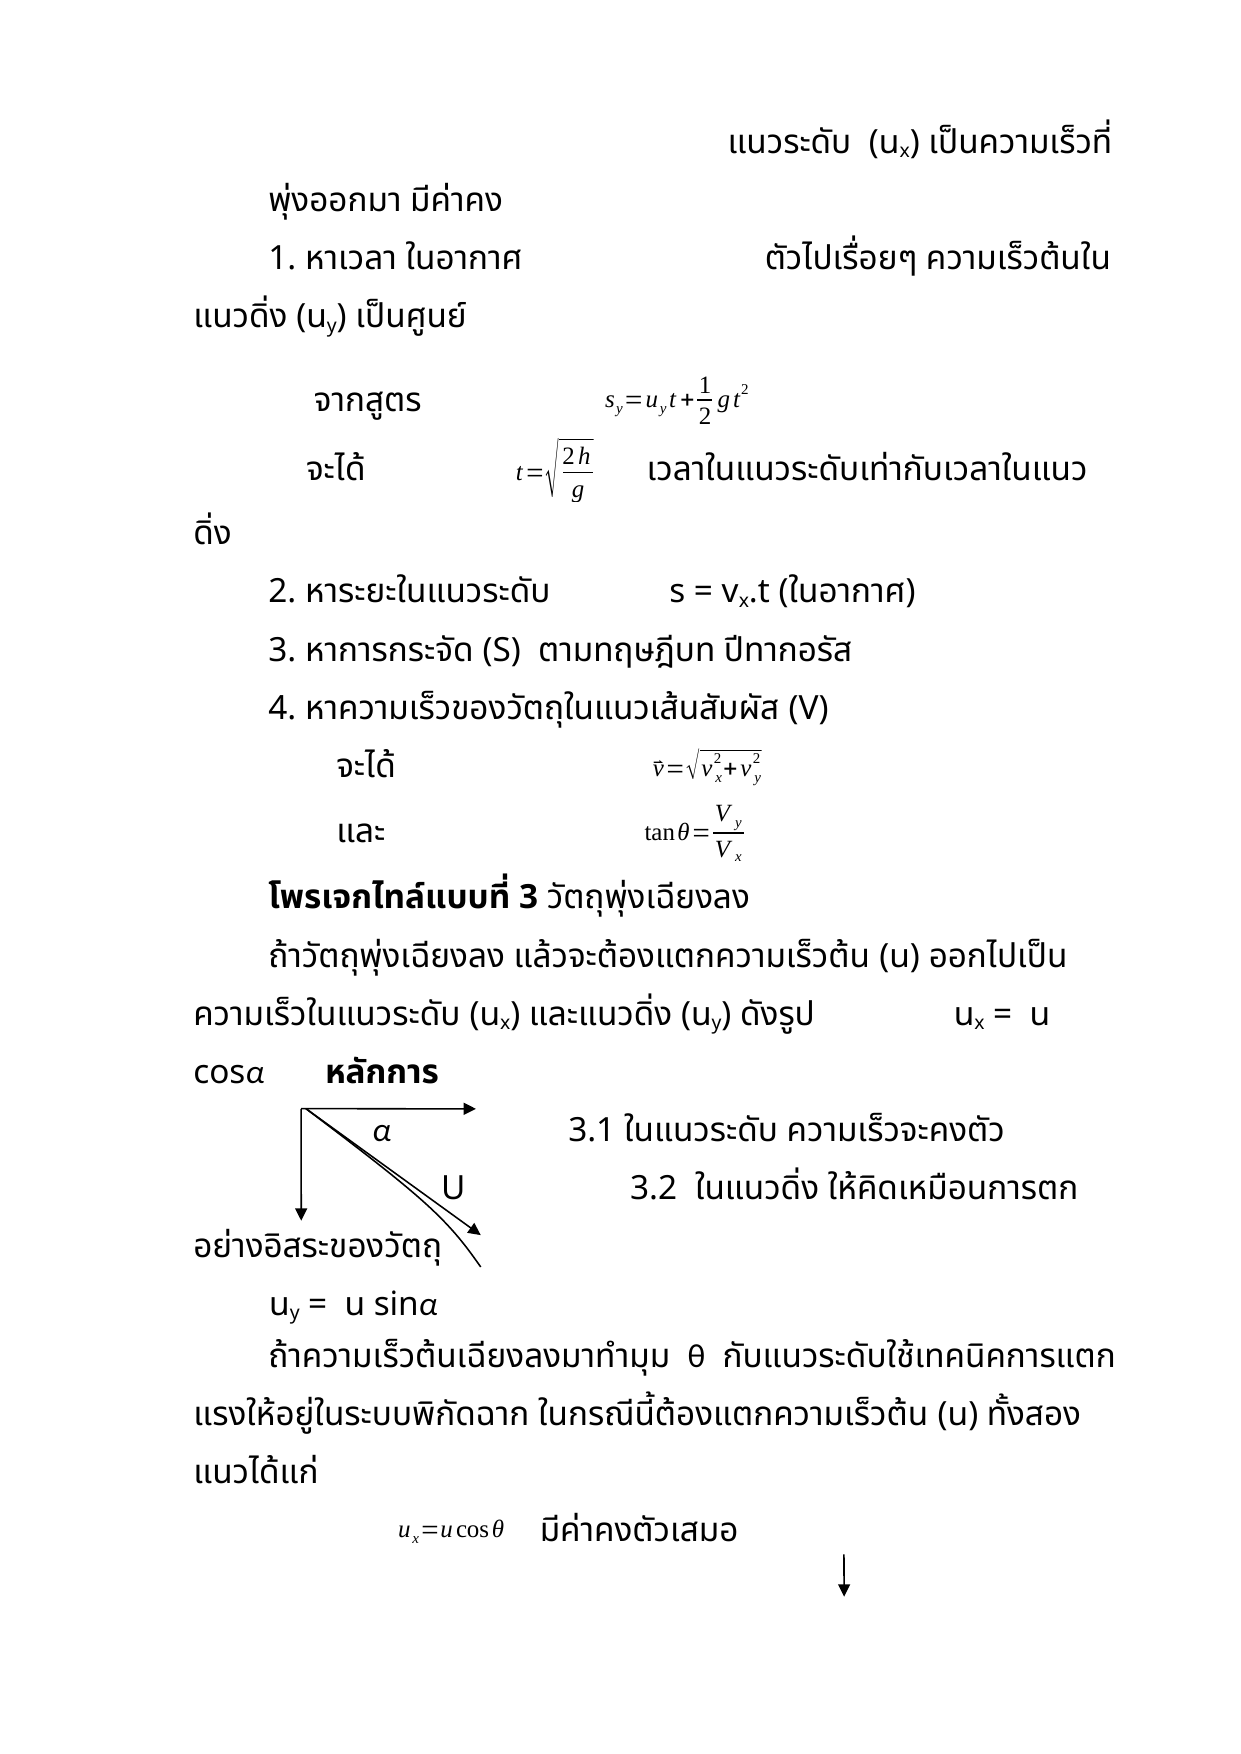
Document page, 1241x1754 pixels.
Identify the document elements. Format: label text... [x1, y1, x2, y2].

text มีค่าคงตัวเสมอ [193, 1506, 1122, 1557]
text 1. หาเวลา ในอากาศ ตัวไปเรื่อยๆ ความเร็วต้นในแนวดิ่ง (uy) เป็นศูนย์ [193, 234, 1122, 343]
text จะได้ เวลาในแนวระดับเท่ากับเวลาในแนวดิ่ง [193, 438, 1122, 560]
text โพรเจกไทล์แบบที่ 3 วัตถุพุ่งเฉียงลง [193, 873, 1122, 924]
text จะได้ [193, 742, 1122, 792]
text แนวระดับ (ux) เป็นความเร็วที่พุ่งออกมา มีค่าคง [268, 118, 1122, 227]
text α 3.1 ในแนวระดับ ความเร็วจะคงตัว [311, 1106, 1122, 1156]
text 4. หาความเร็วของวัตถุในแนวเส้นสัมผัส (V) [193, 683, 1122, 734]
text uy = u sinα [118, 1280, 1122, 1325]
text 2. หาระยะในแนวระดับ s = vx.t (ในอากาศ) [193, 567, 1122, 618]
text U 3.2 ในแนวดิ่ง ให้คิดเหมือนการตกอย่างอิสระของวัตถุ [193, 1164, 1122, 1272]
text ถ้าวัตถุพุ่งเฉียงลง แล้วจะต้องแตกความเร็วต้น (u) ออกไปเป็นความเร็วในแนวระดับ (ux) และแนวดิ่ง (uy) ดังรูป ux = u cosα หลักการ [193, 931, 1122, 1098]
text ถ้าความเร็วต้นเฉียงลงมาทำมุม θ กับแนวระดับใช้เทคนิคการแตกแรงให้อยู่ในระบบพิกัดฉาก ในกรณีนี้ต้องแตกความเร็วต้น (u) ทั้งสองแนวได้แก่ [193, 1332, 1122, 1499]
text 3. หาการกระจัด (S) ตามทฤษฎีบท ปีทากอรัส [193, 625, 1122, 676]
text และ [193, 799, 1122, 866]
text α 3.1 ในแนวระดับ ความเร็วจะคงตัว [193, 1106, 463, 1156]
text จากสูตร [193, 371, 1122, 430]
